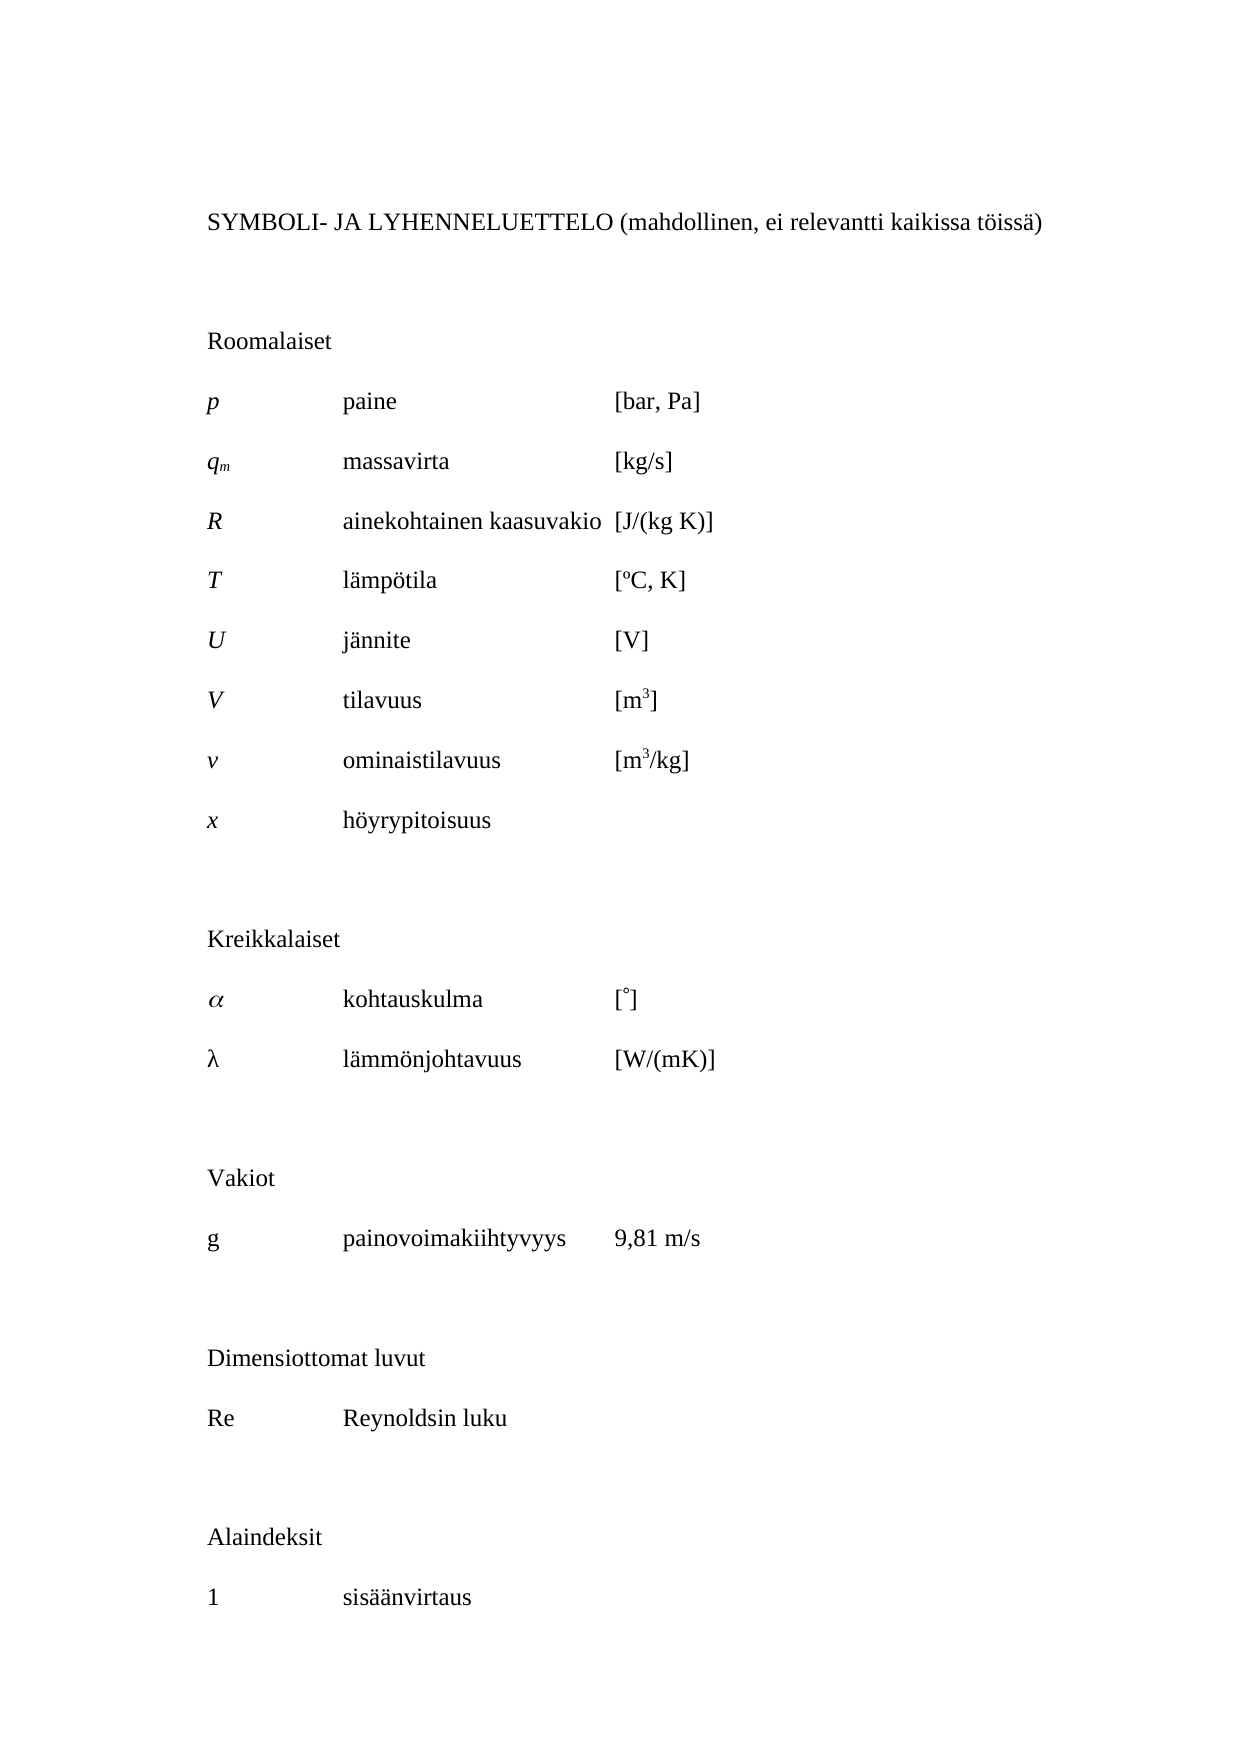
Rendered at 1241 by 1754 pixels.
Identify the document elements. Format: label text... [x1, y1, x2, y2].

text qm massavirta [kg/s] [207, 446, 1122, 475]
text Re Reynoldsin luku [207, 1403, 1122, 1431]
text SYMBOLI- JA LYHENNELUETTELO (mahdollinen, ei relevantti kaikissa töissä) [207, 207, 1122, 236]
text 1 sisäänvirtaus [207, 1582, 1122, 1611]
text V tilavuus [m3] [207, 685, 1122, 714]
text Dimensiottomat luvut [207, 1343, 1122, 1372]
text T lämpötila [ºC, K] [207, 566, 1122, 594]
text Vakiot [207, 1163, 1122, 1192]
text v ominaistilavuus [m3/kg] [207, 745, 1122, 774]
text g painovoimakiihtyvyys 9,81 m/s [207, 1223, 1122, 1252]
text Kreikkalaiset [207, 924, 1122, 953]
text kohtauskulma [] [207, 984, 1122, 1013]
text p paine [bar, Pa] [207, 386, 1122, 415]
text Alaindeksit [207, 1522, 1122, 1551]
text U jännite [V] [207, 625, 1122, 654]
text x höyrypitoisuus [207, 805, 1122, 833]
text Roomalaiset [207, 326, 1122, 355]
text λ lämmönjohtavuus [W/(mK)] [207, 1044, 1122, 1073]
text R ainekohtainen kaasuvakio [J/(kg K)] [207, 506, 1122, 534]
